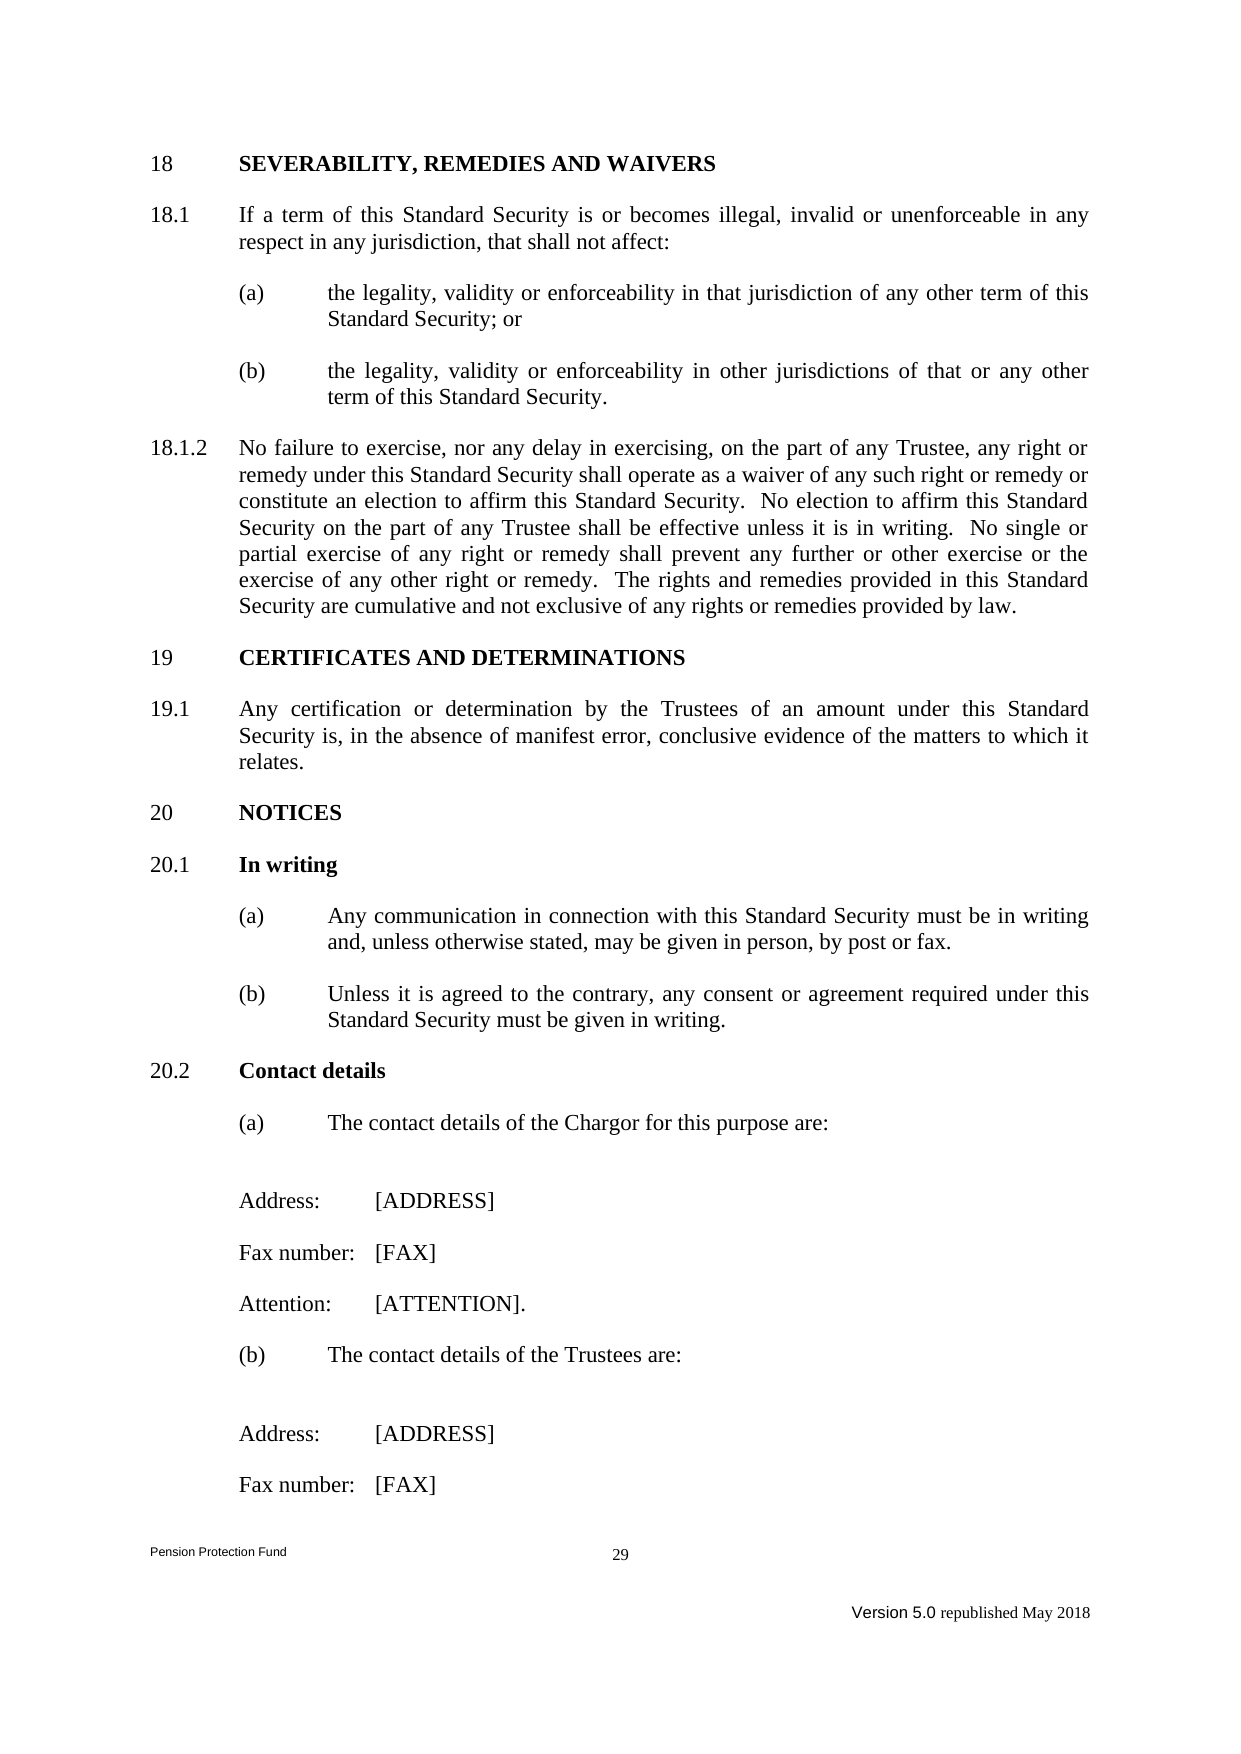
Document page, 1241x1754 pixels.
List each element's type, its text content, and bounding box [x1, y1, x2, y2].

text No failure to exercise, nor any delay in exercising, on the part of any Trustee, any right or remedy under this Standard Security shall operate as a waiver of any such right or remedy or constitute an election to affirm this Standard Security. No election to affirm this Standard Security on the part of any Trustee shall be effective unless it is in writing. No single or partial exercise of any right or remedy shall prevent any further or other exercise or the exercise of any other right or remedy. The rights and remedies provided in this Standard Security are cumulative and not exclusive of any rights or remedies provided by law. [150, 434, 1090, 619]
text The contact details of the Trustees are: [239, 1341, 1090, 1368]
text If a term of this Standard Security is or becomes illegal, invalid or unenforceable in any respect in any jurisdiction, that shall not affect: [150, 201, 1090, 254]
text In writing [150, 851, 1090, 877]
text the legality, validity or enforceability in that jurisdiction of any other term of this Standard Security; or [239, 279, 1090, 332]
text Address: [ADDRESS] [239, 1187, 1090, 1214]
text Attention: [ATTENTION]. [239, 1290, 1090, 1316]
text Fax number: [FAX] [239, 1239, 1090, 1265]
text the legality, validity or enforceability in other jurisdictions of that or any other term of this Standard Security. [239, 357, 1090, 409]
text NOTICES [150, 799, 1090, 826]
text Any communication in connection with this Standard Security must be in writing and, unless otherwise stated, may be given in person, by post or fax. [239, 902, 1090, 955]
text Contact details [150, 1057, 1090, 1084]
text Unless it is agreed to the contrary, any consent or agreement required under this Standard Security must be given in writing. [239, 980, 1090, 1032]
text Address: [ADDRESS] [239, 1420, 1090, 1446]
text SEVERABILITY, REMEDIES AND WAIVERS [150, 150, 1090, 176]
text Fax number: [FAX] [239, 1471, 1090, 1497]
text The contact details of the Chargor for this purpose are: [239, 1109, 1090, 1135]
text CERTIFICATES AND DETERMINATIONS [150, 644, 1090, 670]
text Any certification or determination by the Trustees of an amount under this Standard Security is, in the absence of manifest error, conclusive evidence of the matters to which it relates. [150, 695, 1090, 774]
